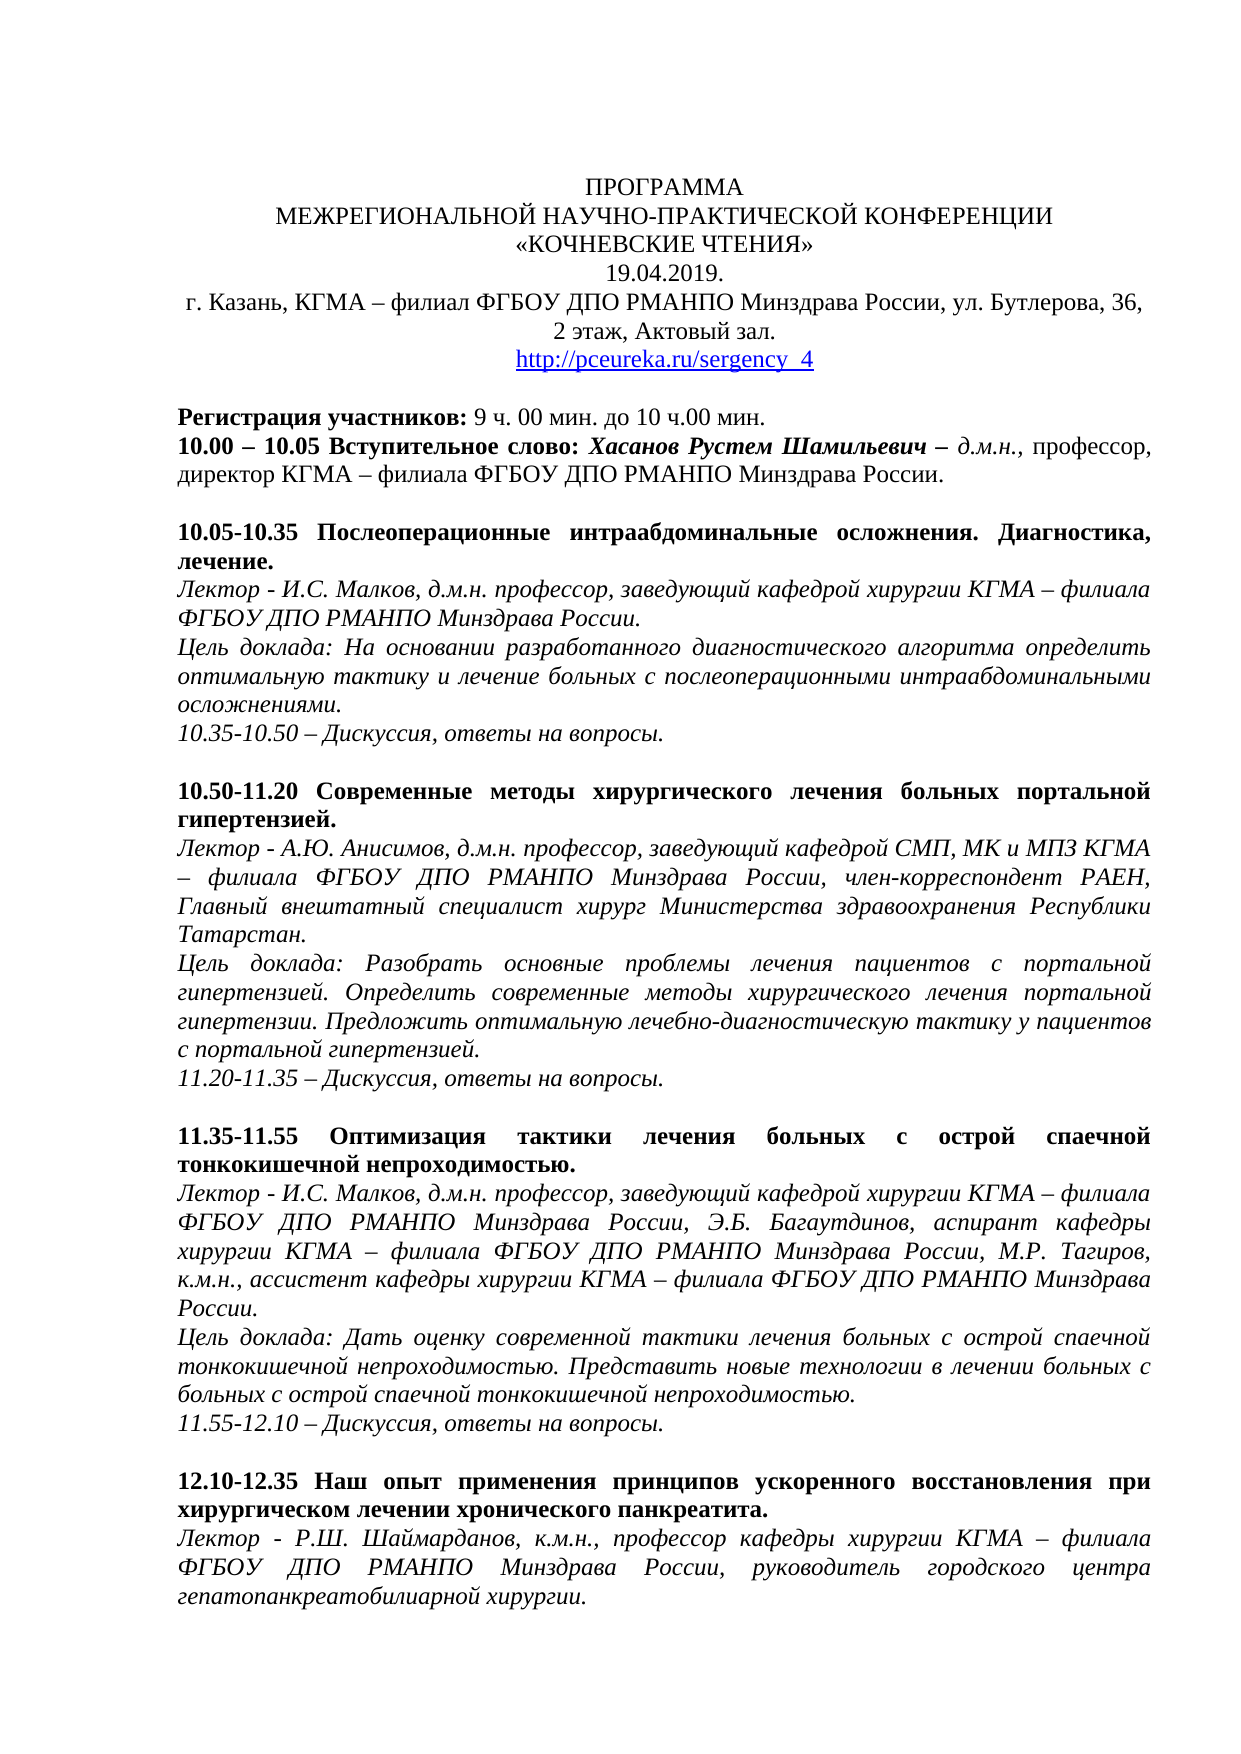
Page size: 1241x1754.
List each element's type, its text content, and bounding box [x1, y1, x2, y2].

text Цель доклада: На основании разработанного диагностического алгоритма определить оптимальную тактику и лечение больных с послеоперационными интраабдоминальными осложнениями. [177, 632, 1152, 718]
text Регистрация участников: 9 ч. 00 мин. до 10 ч.00 мин. [177, 402, 1152, 431]
text 11.35-11.55 Оптимизация тактики лечения больных с острой спаечной тонкокишечной непроходимостью. [177, 1121, 1152, 1178]
text 10.00 – 10.05 Вступительное слово: Хасанов Рустем Шамильевич – д.м.н., профессор, директор КГМА – филиала ФГБОУ ДПО РМАНПО Минздрава России. [177, 431, 1152, 488]
text Лектор - Р.Ш. Шаймарданов, к.м.н., профессор кафедры хирургии КГМА – филиала ФГБОУ ДПО РМАНПО Минздрава России, руководитель городского центра гепатопанкреатобилиарной хирургии. [177, 1523, 1152, 1609]
text 11.20-11.35 – Дискуссия, ответы на вопросы. [177, 1063, 1152, 1092]
text Лектор - И.С. Малков, д.м.н. профессор, заведующий кафедрой хирургии КГМА – филиала ФГБОУ ДПО РМАНПО Минздрава России. [177, 574, 1152, 632]
text 10.50-11.20 Современные методы хирургического лечения больных портальной гипертензией. [177, 776, 1152, 833]
text 19.04.2019. [177, 258, 1152, 287]
text Лектор - И.С. Малков, д.м.н. профессор, заведующий кафедрой хирургии КГМА – филиала ФГБОУ ДПО РМАНПО Минздрава России, Э.Б. Багаутдинов, аспирант кафедры хирургии КГМА – филиала ФГБОУ ДПО РМАНПО Минздрава России, М.Р. Тагиров, к.м.н., ассистент кафедры хирургии КГМА – филиала ФГБОУ ДПО РМАНПО Минздрава России. [177, 1178, 1152, 1322]
text 12.10-12.35 Наш опыт применения принципов ускоренного восстановления при хирургическом лечении хронического панкреатита. [177, 1466, 1152, 1523]
text «КОЧНЕВСКИЕ ЧТЕНИЯ» [177, 229, 1152, 258]
text г. Казань, КГМА – филиал ФГБОУ ДПО РМАНПО Минздрава России, ул. Бутлерова, 36, 2 этаж, Актовый зал. [177, 287, 1152, 344]
text Цель доклада: Дать оценку современной тактики лечения больных с острой спаечной тонкокишечной непроходимостью. Представить новые технологии в лечении больных с больных с острой спаечной тонкокишечной непроходимостью. [177, 1322, 1152, 1408]
text Цель доклада: Разобрать основные проблемы лечения пациентов с портальной гипертензией. Определить современные методы хирургического лечения портальной гипертензии. Предложить оптимальную лечебно-диагностическую тактику у пациентов с портальной гипертензией. [177, 948, 1152, 1063]
text ПРОГРАММА [177, 172, 1152, 201]
text 10.05-10.35 Послеоперационные интраабдоминальные осложнения. Диагностика, лечение. [177, 517, 1152, 574]
text 10.35-10.50 – Дискуссия, ответы на вопросы. [177, 718, 1152, 747]
text http://pceureka.ru/sergency_4 [177, 344, 1152, 373]
text 11.55-12.10 – Дискуссия, ответы на вопросы. [177, 1408, 1152, 1437]
text МЕЖРЕГИОНАЛЬНОЙ НАУЧНО-ПРАКТИЧЕСКОЙ КОНФЕРЕНЦИИ [177, 201, 1152, 229]
text Лектор - А.Ю. Анисимов, д.м.н. профессор, заведующий кафедрой СМП, МК и МПЗ КГМА – филиала ФГБОУ ДПО РМАНПО Минздрава России, член-корреспондент РАЕН, Главный внештатный специалист хирург Министерства здравоохранения Республики Татарстан. [177, 833, 1152, 948]
